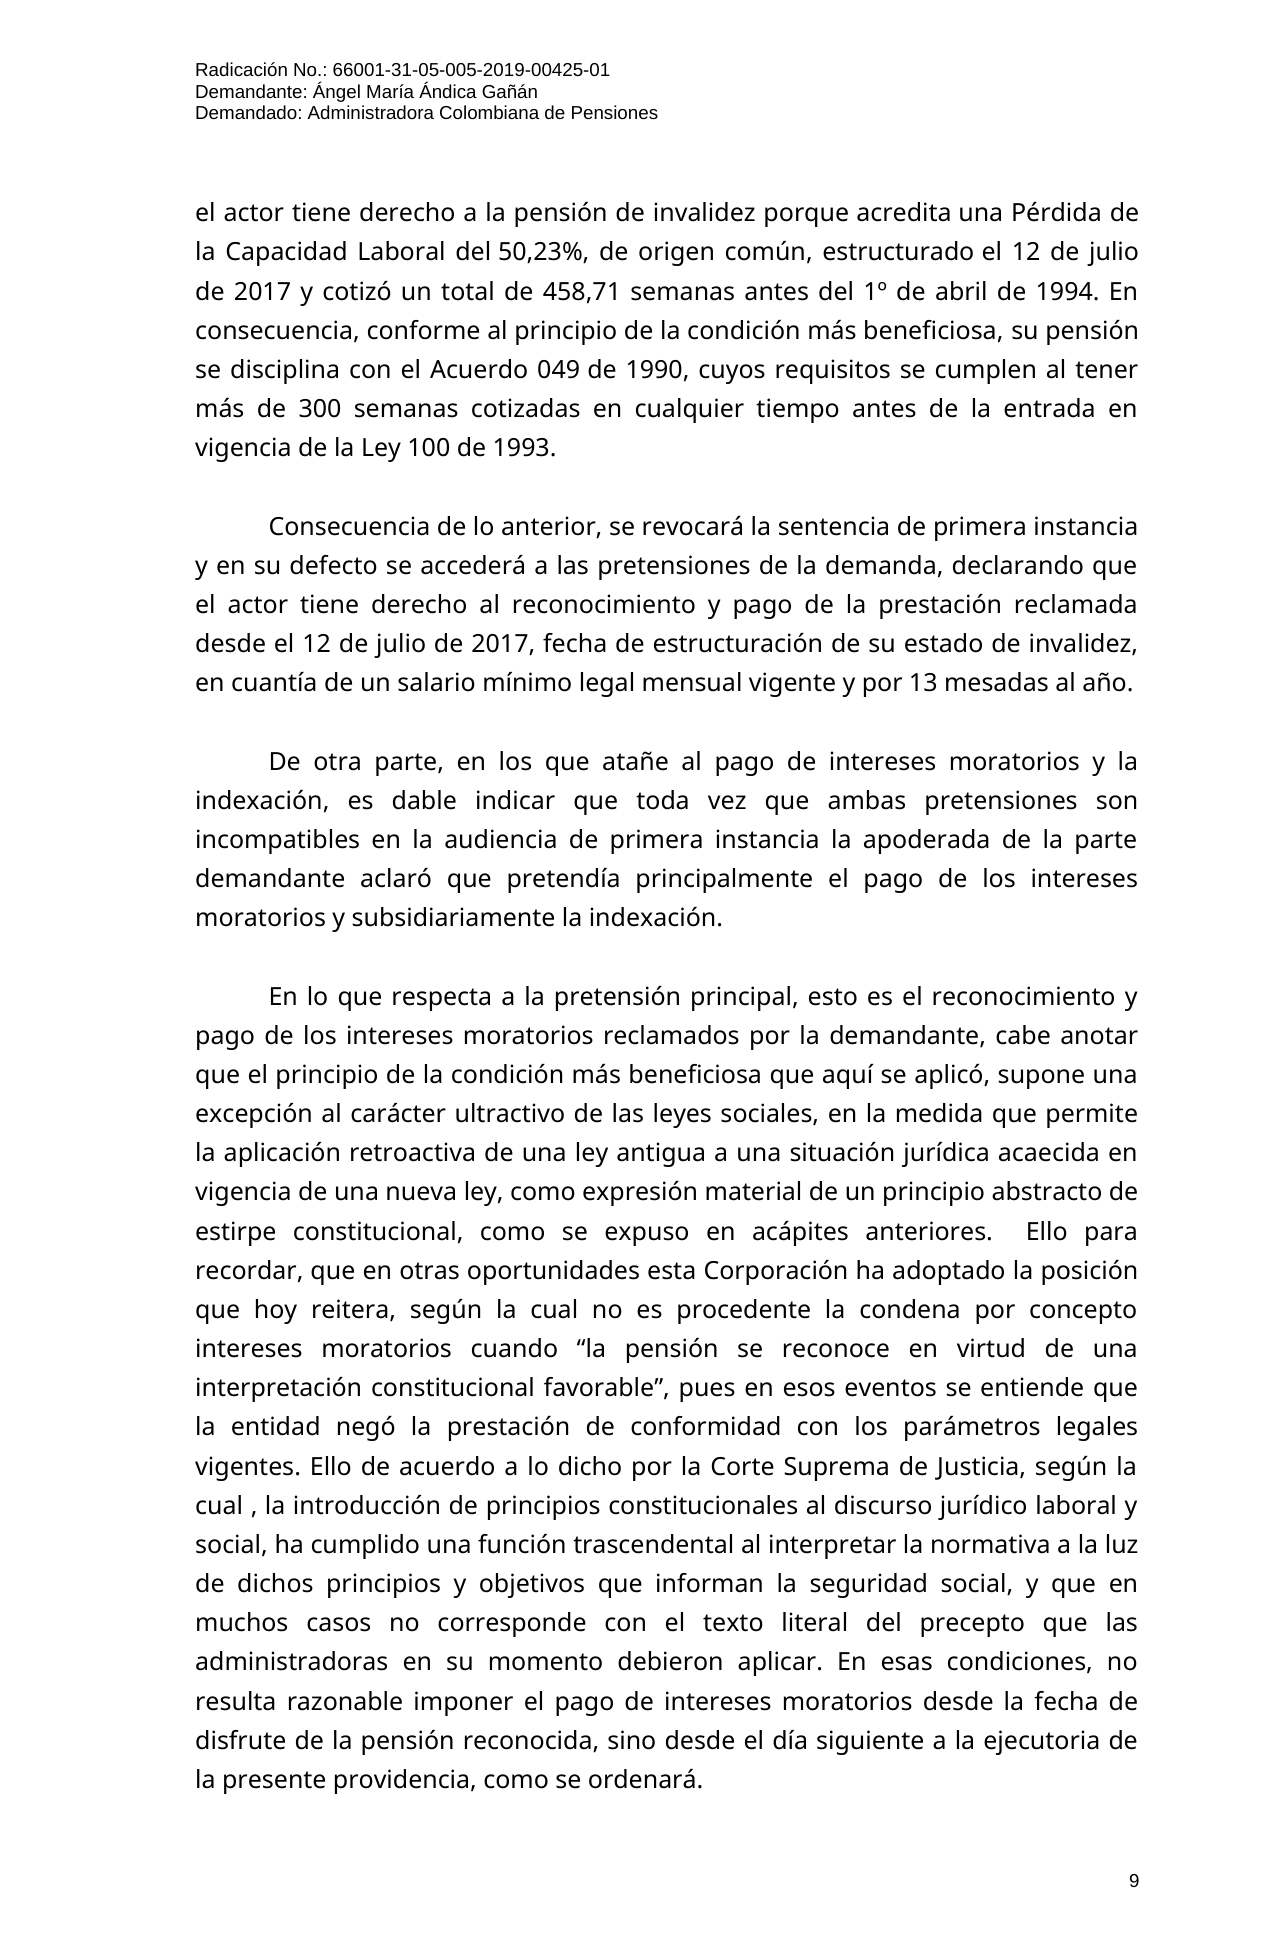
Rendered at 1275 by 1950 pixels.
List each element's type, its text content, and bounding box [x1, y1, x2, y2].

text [195, 195, 1139, 464]
text De otra parte, en los que atañe al pago de intereses moratorios y la indexación, es dable indicar que toda vez que ambas pretensiones son incompatibles en la audiencia de primera instancia la apoderada de la parte demandante aclaró que pretendía principalmente el pago de los intereses moratorios y subsidiariamente la indexación. [195, 743, 1139, 934]
text En lo que respecta a la pretensión principal, esto es el reconocimiento y pago de los intereses moratorios reclamados por la demandante, cabe anotar que el principio de la condición más beneficiosa que aquí se aplicó, supone una excepción al carácter ultractivo de las leyes sociales, en la medida que permite la aplicación retroactiva de una ley antigua a una situación jurídica acaecida en vigencia de una nueva ley, como expresión material de un principio abstracto de estirpe constitucional, como se expuso en acápites anteriores. Ello para recordar, que en otras oportunidades esta Corporación ha adoptado la posición que hoy reitera, según la cual no es procedente la condena por concepto intereses moratorios cuando “la pensión se reconoce en virtud de una interpretación constitucional favorable”, pues en esos eventos se entiende que la entidad negó la prestación de conformidad con los parámetros legales vigentes. Ello de acuerdo a lo dicho por la Corte Suprema de Justicia, según la cual , la introducción de principios constitucionales al discurso jurídico laboral y social, ha cumplido una función trascendental al interpretar la normativa a la luz de dichos principios y objetivos que informan la seguridad social, y que en muchos casos no corresponde con el texto literal del precepto que las administradoras en su momento debieron aplicar. En esas condiciones, no resulta razonable imponer el pago de intereses moratorios desde la fecha de disfrute de la pensión reconocida, sino desde el día siguiente a la ejecutoria de la presente providencia, como se ordenará. [195, 978, 1139, 1796]
text Consecuencia de lo anterior, se revocará la sentencia de primera instancia y en su defecto se accederá a las pretensiones de la demanda, declarando que el actor tiene derecho al reconocimiento y pago de la prestación reclamada desde el 12 de julio de 2017, fecha de estructuración de su estado de invalidez, en cuantía de un salario mínimo legal mensual vigente y por 13 mesadas al año. [195, 508, 1139, 699]
